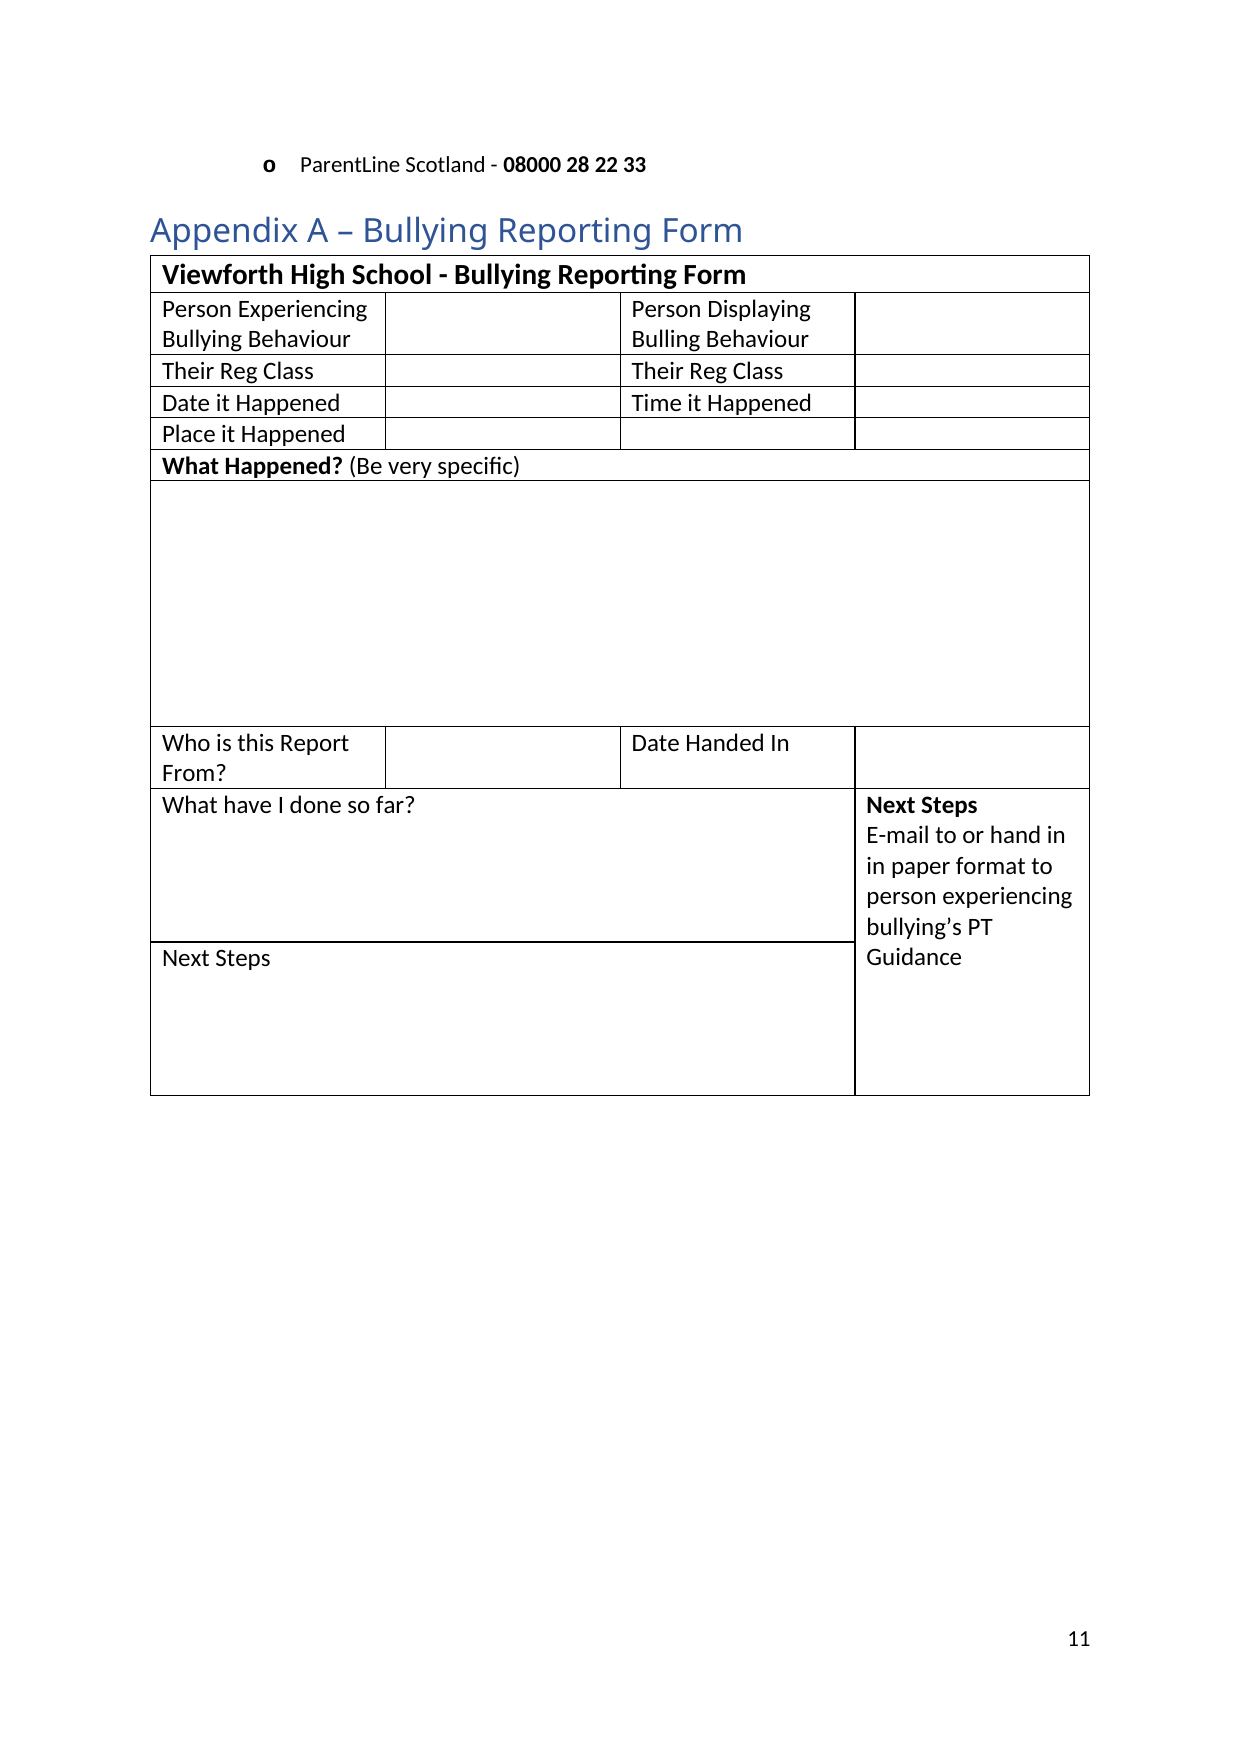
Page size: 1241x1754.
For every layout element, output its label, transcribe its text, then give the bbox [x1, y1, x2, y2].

table_cell [856, 387, 1089, 417]
table_cell [856, 355, 1089, 386]
table_cell What Happened? (Be very specific) [151, 450, 1089, 480]
list ParentLine Scotland - 08000 28 22 33 [262, 150, 1090, 179]
table_cell Their Reg Class [621, 355, 854, 386]
table_cell [856, 418, 1089, 449]
table_cell [386, 387, 620, 417]
table_header Viewforth High School - Bullying Reporting Form [151, 256, 1089, 292]
table_cell Place it Happened [151, 418, 385, 449]
table_cell Next Steps E-mail to or hand in in paper format to person experiencing bullying’s PT Guidance [856, 789, 1089, 1095]
table_cell Their Reg Class [151, 355, 385, 386]
table_cell Next Steps [151, 943, 854, 1095]
table_cell [856, 293, 1089, 354]
table_cell [621, 418, 854, 449]
table_cell [386, 293, 620, 354]
table_cell Time it Happened [621, 387, 854, 417]
table_cell [386, 418, 620, 449]
table_cell [386, 355, 620, 386]
table_cell [386, 727, 620, 788]
subtitle Appendix A – Bullying Reporting Form [150, 206, 1090, 252]
table_cell Person Experiencing Bullying Behaviour [151, 293, 385, 354]
table_cell Person Displaying Bulling Behaviour [621, 293, 854, 354]
table_cell Date Handed In [621, 727, 854, 788]
table_cell Who is this Report From? [151, 727, 385, 788]
table_cell [151, 481, 1089, 726]
table_cell What have I done so far? [151, 789, 854, 941]
table_cell Date it Happened [151, 387, 385, 417]
table_cell [856, 727, 1089, 788]
